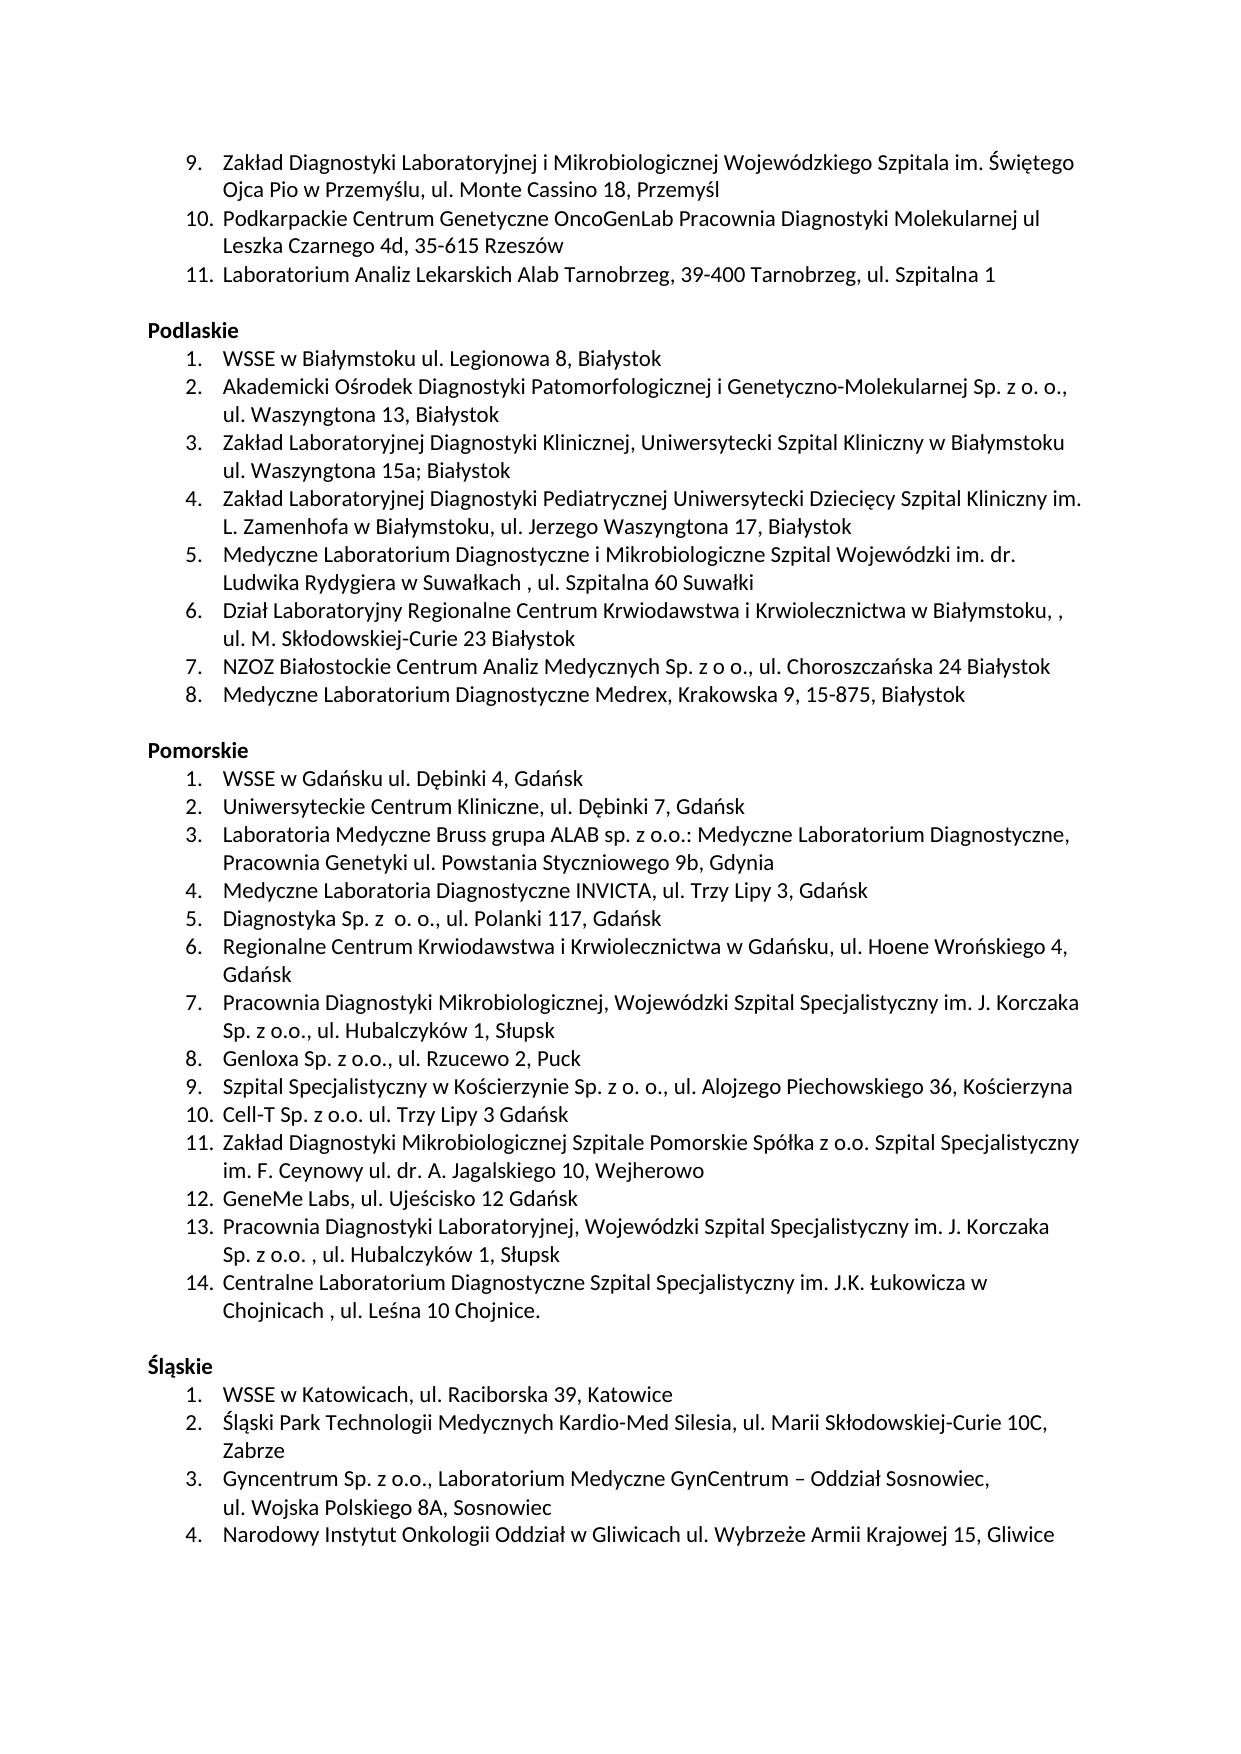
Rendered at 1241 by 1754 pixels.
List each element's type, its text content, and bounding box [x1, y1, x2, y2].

list Centralne Laboratorium Diagnostyczne Szpital Specjalistyczny im. J.K. Łukowicza w Chojnicach , ul. Leśna 10 Chojnice. [185, 1268, 1093, 1324]
list Podkarpackie Centrum Genetyczne OncoGenLab Pracownia Diagnostyki Molekularnej ul Leszka Czarnego 4d, 35-615 Rzeszów [564, 204, 1093, 260]
text Śląskie [148, 1352, 1093, 1381]
list Pracownia Diagnostyki Laboratoryjnej, Wojewódzki Szpital Specjalistyczny im. J. Korczaka Sp. z o.o. , ul. Hubalczyków 1, Słupsk [185, 1212, 1093, 1268]
list NZOZ Białostockie Centrum Analiz Medycznych Sp. z o o., ul. Choroszczańska 24 Białystok [185, 652, 1093, 680]
list Szpital Specjalistyczny w Kościerzynie Sp. z o. o., ul. Alojzego Piechowskiego 36, Kościerzyna [185, 1072, 1093, 1100]
list Zakład Diagnostyki Mikrobiologicznej Szpitale Pomorskie Spółka z o.o. Szpital Specjalistyczny im. F. Ceynowy ul. dr. A. Jagalskiego 10, Wejherowo [185, 1128, 1093, 1184]
list Pracownia Diagnostyki Mikrobiologicznej, Wojewódzki Szpital Specjalistyczny im. J. Korczaka Sp. z o.o., ul. Hubalczyków 1, Słupsk [185, 988, 1093, 1044]
list Diagnostyka Sp. z o. o., ul. Polanki 117, Gdańsk [185, 904, 1093, 932]
list Regionalne Centrum Krwiodawstwa i Krwiolecznictwa w Gdańsku, ul. Hoene Wrońskiego 4, Gdańsk [185, 932, 1093, 988]
list WSSE w Katowicach, ul. Raciborska 39, Katowice [185, 1381, 1093, 1408]
list Zakład Laboratoryjnej Diagnostyki Pediatrycznej Uniwersytecki Dziecięcy Szpital Kliniczny im. L. Zamenhofa w Białymstoku, ul. Jerzego Waszyngtona 17, Białystok [185, 484, 1093, 540]
list Laboratorium Analiz Lekarskich Alab Tarnobrzeg, 39-400 Tarnobrzeg, ul. Szpitalna 1 [185, 260, 1093, 288]
list Gyncentrum Sp. z o.o., Laboratorium Medyczne GynCentrum – Oddział Sosnowiec, ul. Wojska Polskiego 8A, Sosnowiec [185, 1464, 1093, 1521]
list Laboratoria Medyczne Bruss grupa ALAB sp. z o.o.: Medyczne Laboratorium Diagnostyczne, Pracownia Genetyki ul. Powstania Styczniowego 9b, Gdynia [185, 820, 1093, 876]
list Śląski Park Technologii Medycznych Kardio-Med Silesia, ul. Marii Skłodowskiej-Curie 10C, Zabrze [185, 1408, 1093, 1464]
list Medyczne Laboratorium Diagnostyczne i Mikrobiologiczne Szpital Wojewódzki im. dr. Ludwika Rydygiera w Suwałkach , ul. Szpitalna 60 Suwałki [185, 540, 1093, 596]
list Zakład Laboratoryjnej Diagnostyki Klinicznej, Uniwersytecki Szpital Kliniczny w Białymstoku ul. Waszyngtona 15a; Białystok [185, 428, 1093, 484]
list Genloxa Sp. z o.o., ul. Rzucewo 2, Puck [185, 1044, 1093, 1072]
list Zakład Diagnostyki Laboratoryjnej i Mikrobiologicznej Wojewódzkiego Szpitala im. Świętego Ojca Pio w Przemyślu, ul. Monte Cassino 18, Przemyśl [185, 148, 1093, 204]
text Pomorskie [148, 736, 1093, 764]
list Akademicki Ośrodek Diagnostyki Patomorfologicznej i Genetyczno-Molekularnej Sp. z o. o., ul. Waszyngtona 13, Białystok [185, 372, 1093, 428]
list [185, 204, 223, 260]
list WSSE w Białymstoku ul. Legionowa 8, Białystok [185, 344, 1093, 372]
list Cell-T Sp. z o.o. ul. Trzy Lipy 3 Gdańsk [185, 1100, 1093, 1128]
list Dział Laboratoryjny Regionalne Centrum Krwiodawstwa i Krwiolecznictwa w Białymstoku, , ul. M. Skłodowskiej-Curie 23 Białystok [185, 596, 1093, 652]
list Uniwersyteckie Centrum Kliniczne, ul. Dębinki 7, Gdańsk [185, 792, 1093, 820]
list Medyczne Laboratorium Diagnostyczne Medrex, Krakowska 9, 15-875, Białystok [185, 680, 1093, 708]
text Podlaskie [148, 316, 1093, 344]
list GeneMe Labs, ul. Ujeścisko 12 Gdańsk [185, 1184, 1093, 1212]
list WSSE w Gdańsku ul. Dębinki 4, Gdańsk [185, 764, 1093, 792]
list Medyczne Laboratoria Diagnostyczne INVICTA, ul. Trzy Lipy 3, Gdańsk [185, 876, 1093, 904]
list Narodowy Instytut Onkologii Oddział w Gliwicach ul. Wybrzeże Armii Krajowej 15, Gliwice [185, 1521, 1093, 1549]
